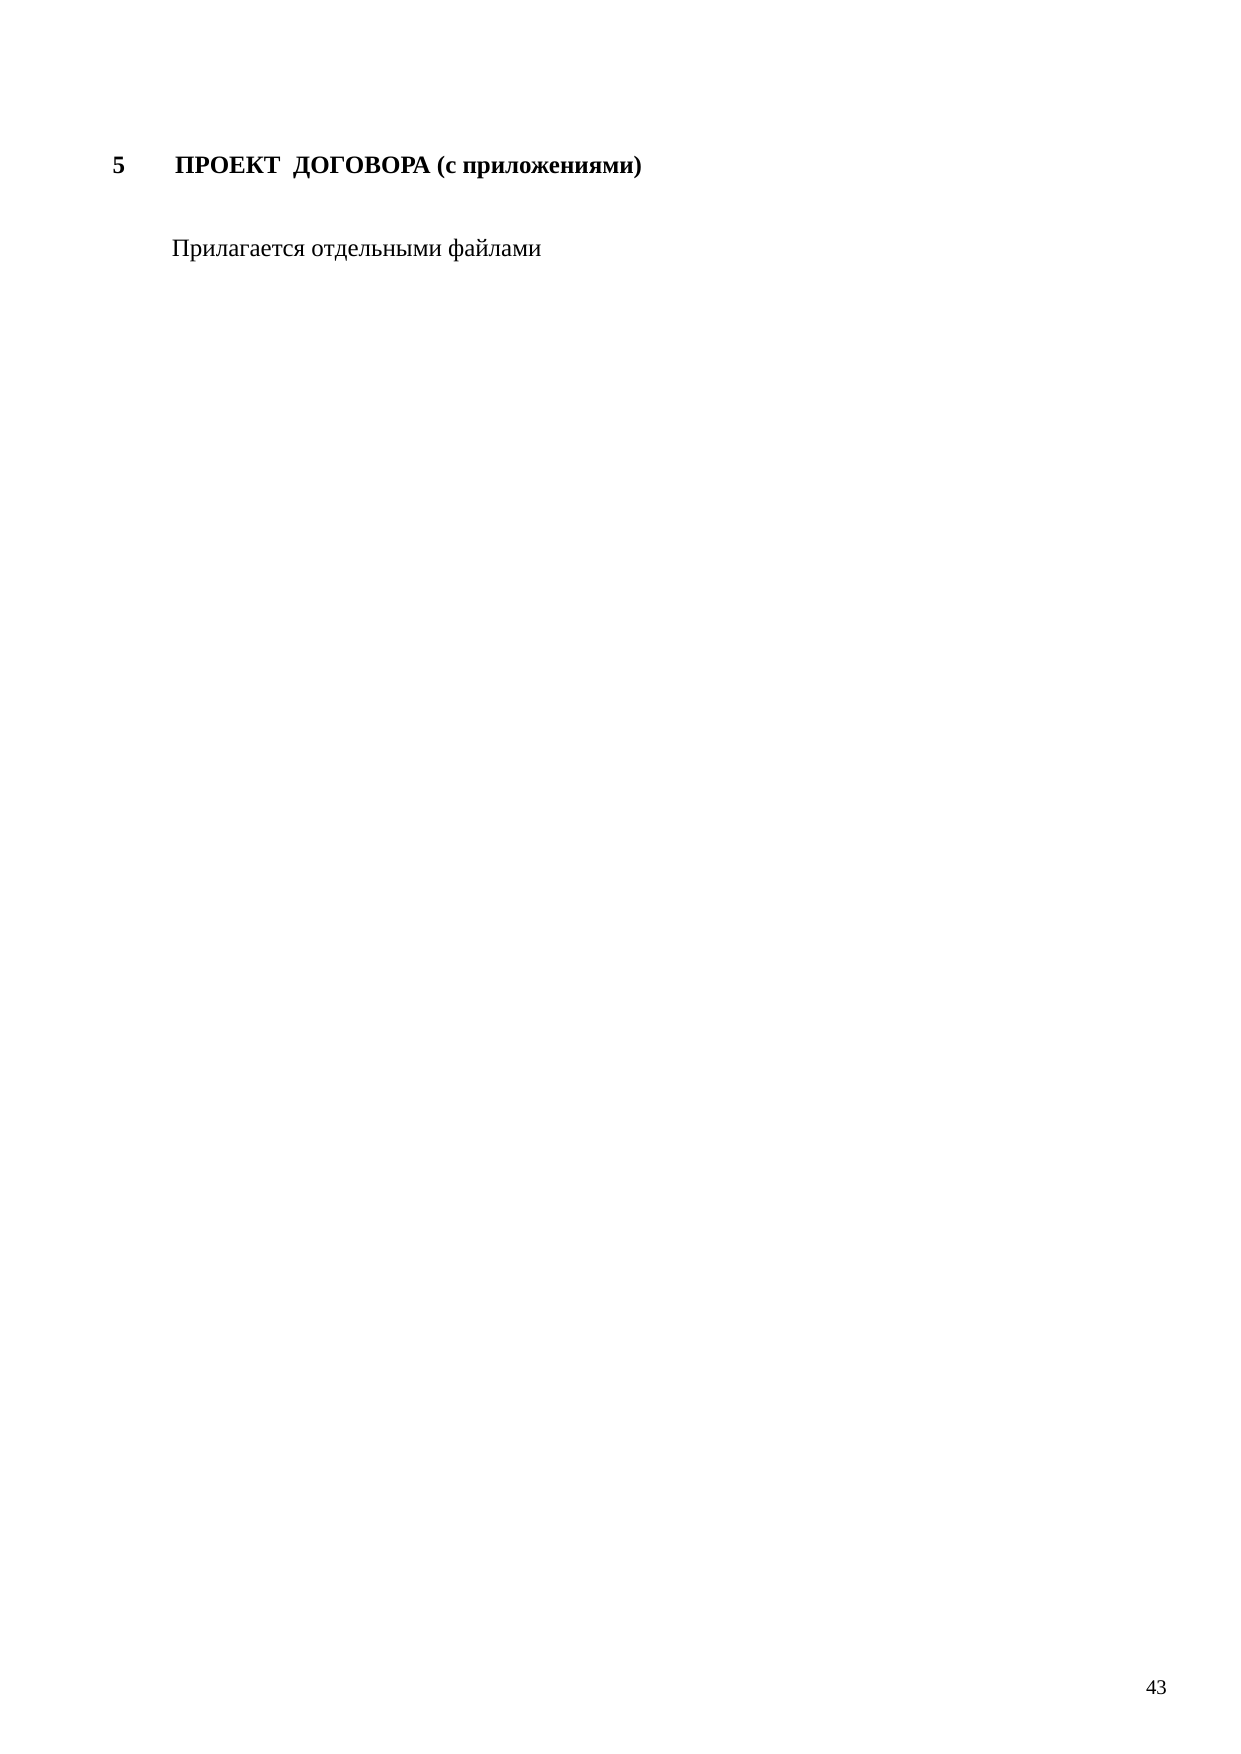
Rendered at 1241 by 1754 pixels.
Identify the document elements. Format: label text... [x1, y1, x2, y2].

subtitle ПРОЕКТ ДОГОВОРА (с приложениями) [112, 150, 1167, 179]
text Прилагается отдельными файлами [112, 233, 1167, 262]
